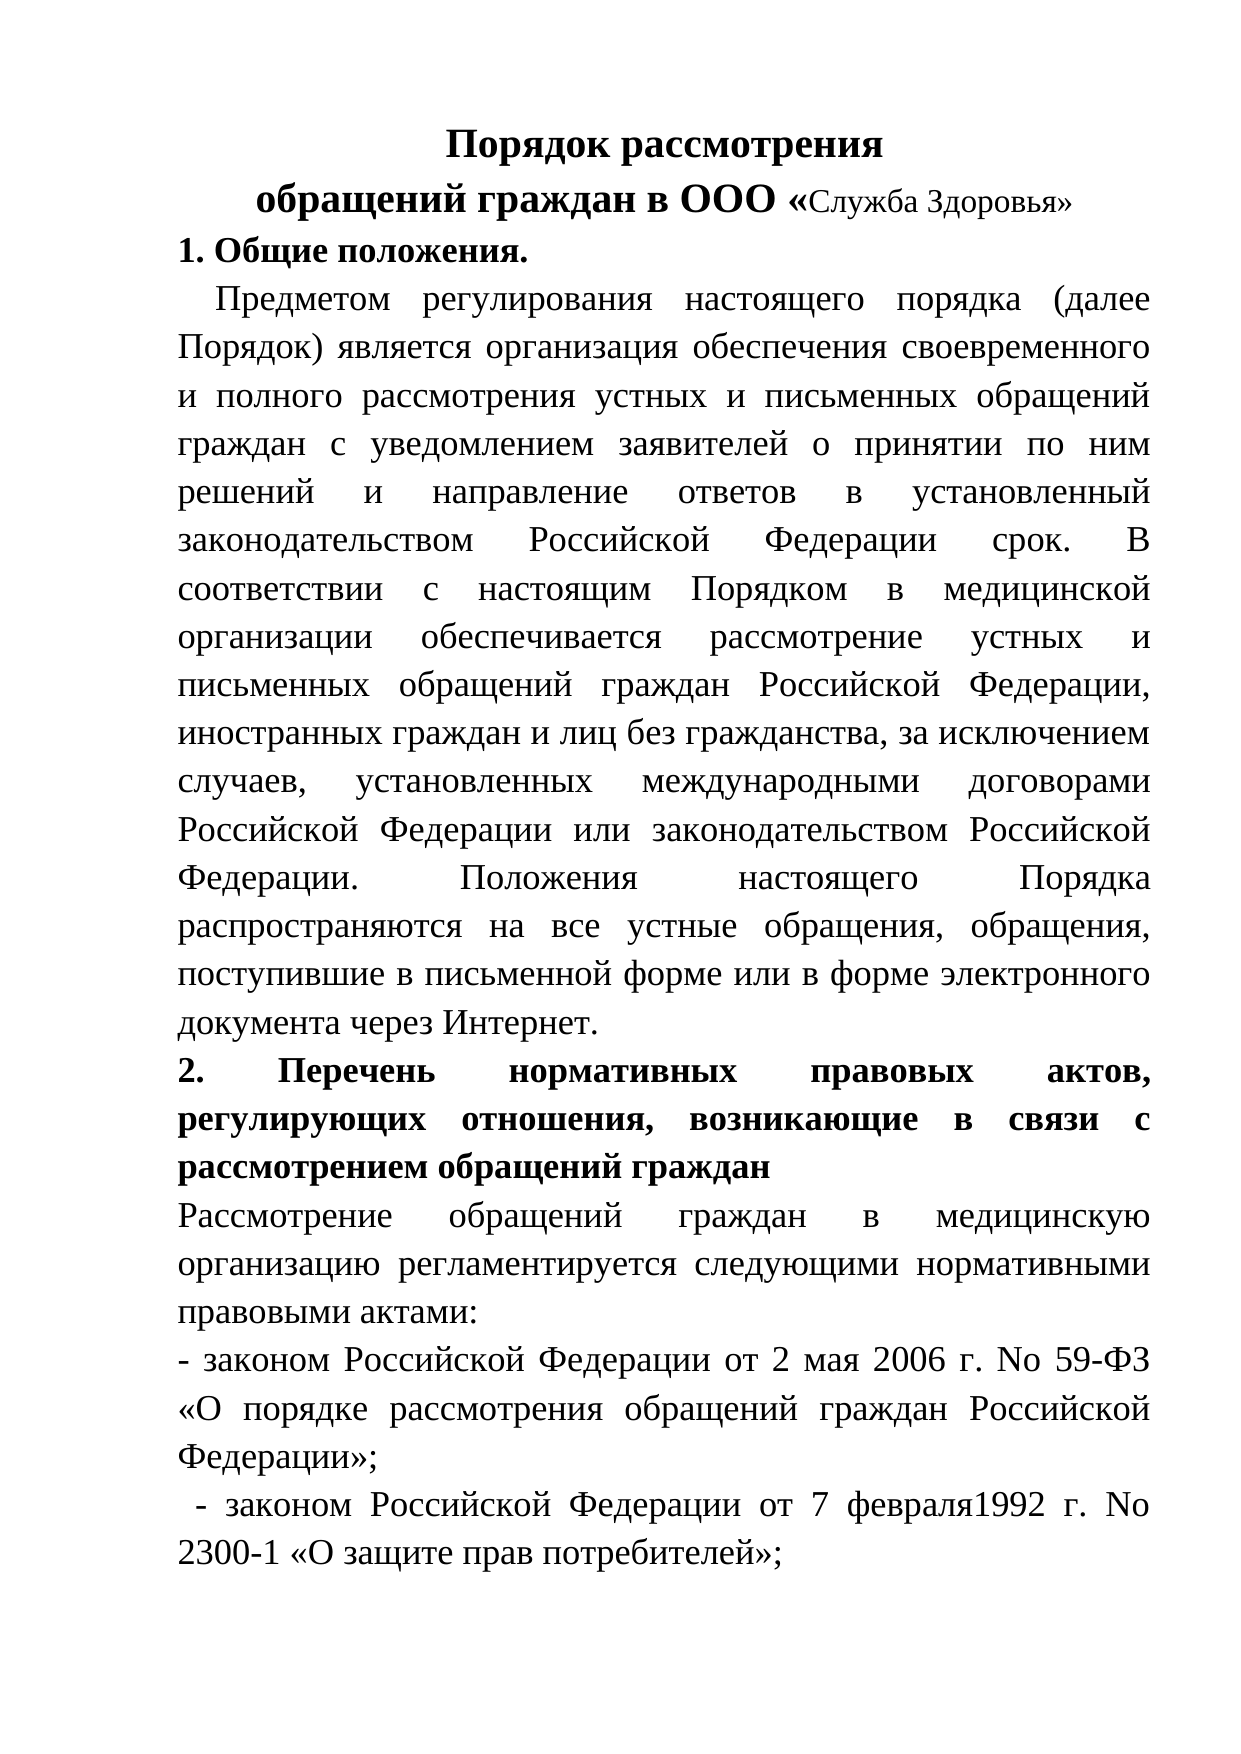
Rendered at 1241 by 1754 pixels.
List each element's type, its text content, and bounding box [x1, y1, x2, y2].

list - законом Российской Федерации от 7 февраля1992 г. No 2300-1 «О защите прав потребителей»; [177, 1482, 1152, 1572]
text Предметом регулирования настоящего порядка (далее Порядок) является организация обеспечения своевременного и полного рассмотрения устных и письменных обращений граждан с уведомлением заявителей о принятии по ним решений и направление ответов в установленный законодательством Российской Федерации срок. В соответствии с настоящим Порядком в медицинской организации обеспечивается рассмотрение устных и письменных обращений граждан Российской Федерации, иностранных граждан и лиц без гражданства, за исключением случаев, установленных международными договорами Российской Федерации или законодательством Российской Федерации. Положения настоящего Порядка распространяются на все устные обращения, обращения, поступившие в письменной форме или в форме электронного документа через Интернет. [177, 277, 1152, 1042]
list Рассмотрение обращений граждан в медицинскую организацию регламентируется следующими нормативными правовыми актами: [177, 1193, 1152, 1331]
text обращений граждан в ООО «Служба Здоровья» [177, 173, 1152, 221]
text 2. Перечень нормативных правовых актов, регулирующих отношения, возникающие в связи с рассмотрением обращений граждан [177, 1048, 1152, 1187]
text Порядок рассмотрения [177, 118, 1152, 166]
text 1. Общие положения. [177, 228, 1152, 270]
list - законом Российской Федерации от 2 мая 2006 г. No 59-ФЗ «О порядке рассмотрения обращений граждан Российской Федерации»; [177, 1338, 1152, 1476]
